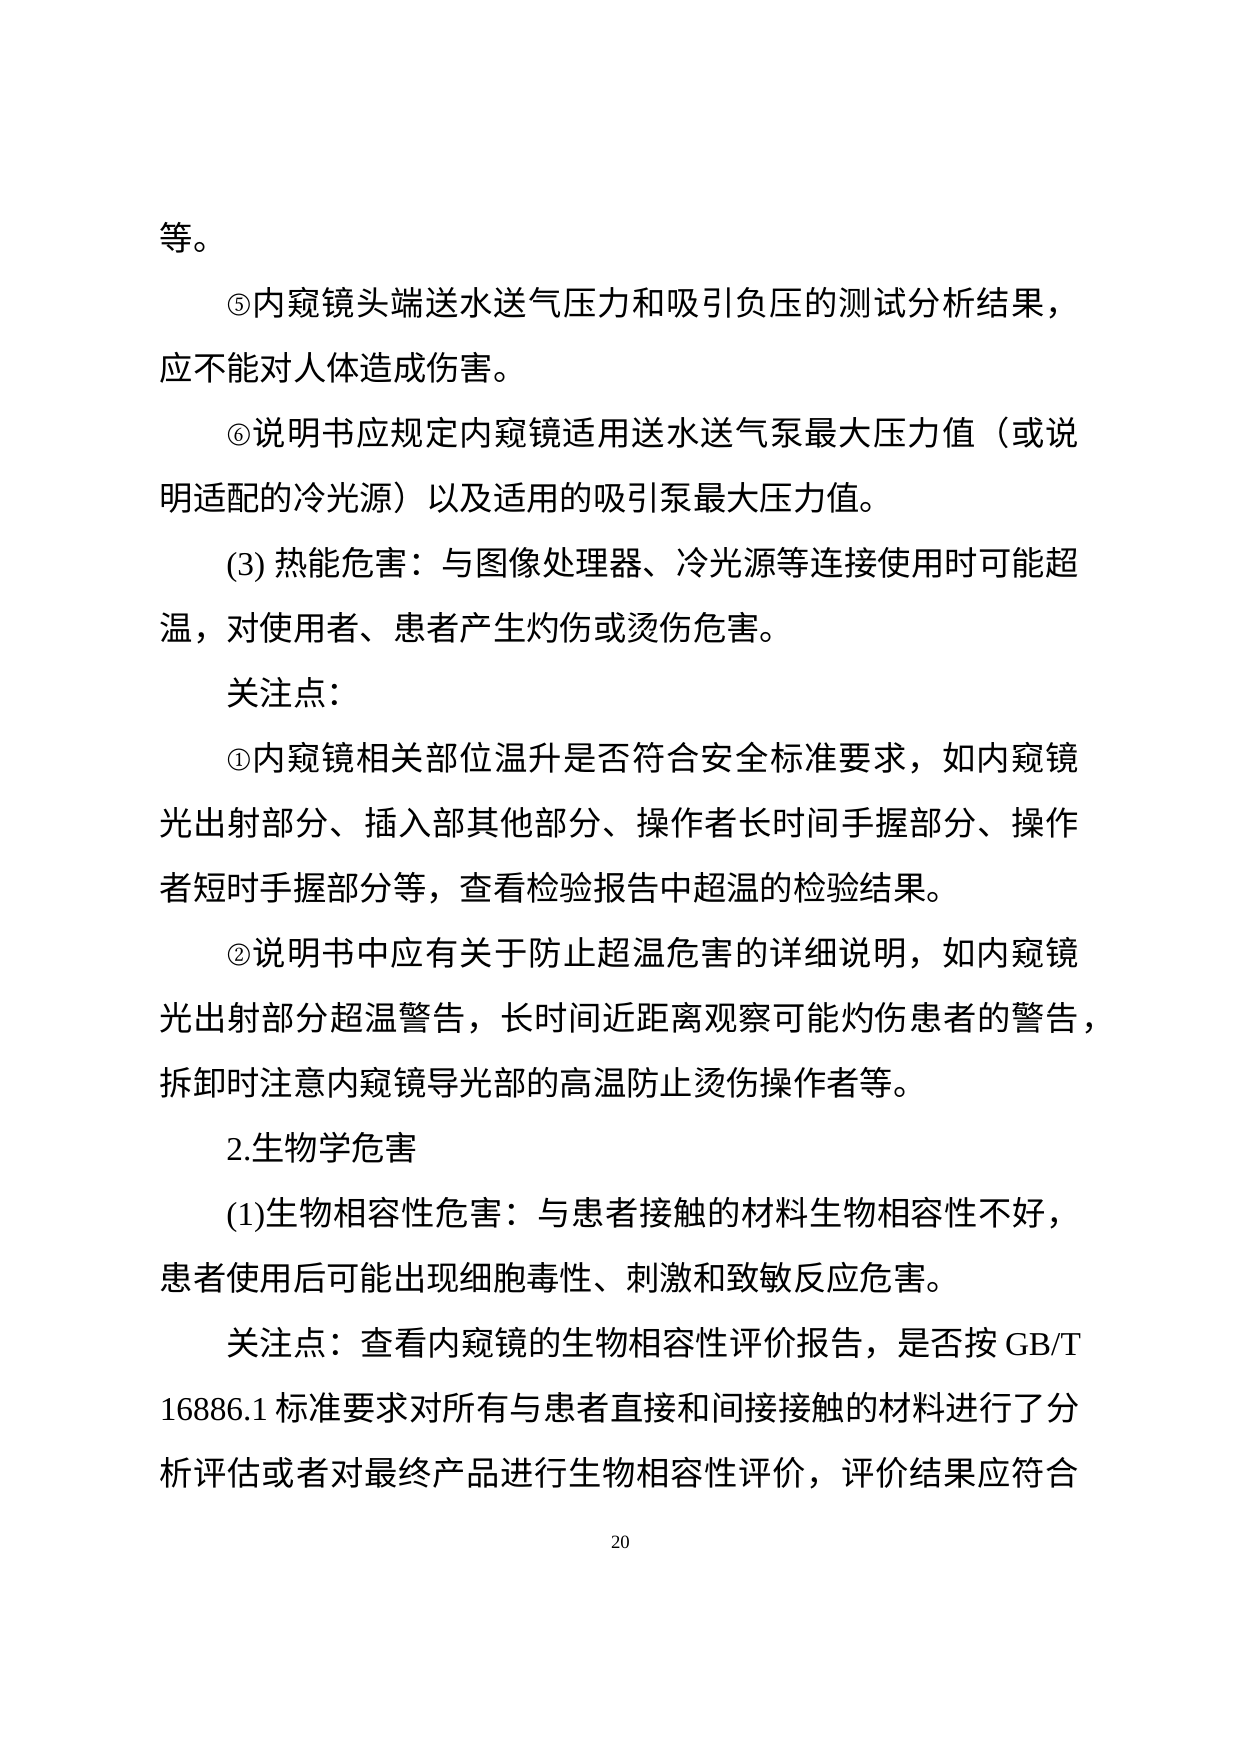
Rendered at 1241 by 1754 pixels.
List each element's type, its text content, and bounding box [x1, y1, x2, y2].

text ①内窥镜相关部位温升是否符合安全标准要求，如内窥镜光出射部分、插入部其他部分、操作者长时间手握部分、操作者短时手握部分等，查看检验报告中超温的检验结果。 [159, 723, 1081, 918]
text 2.生物学危害 [159, 1113, 1081, 1178]
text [159, 203, 1081, 268]
text (3) 热能危害：与图像处理器、冷光源等连接使用时可能超温，对使用者、患者产生灼伤或烫伤危害。 [159, 528, 1081, 658]
text ②说明书中应有关于防止超温危害的详细说明，如内窥镜光出射部分超温警告，长时间近距离观察可能灼伤患者的警告，拆卸时注意内窥镜导光部的高温防止烫伤操作者等。 [159, 918, 1081, 1113]
text 关注点： [159, 658, 1081, 723]
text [159, 1308, 1081, 1503]
text ⑤内窥镜头端送水送气压力和吸引负压的测试分析结果，应不能对人体造成伤害。 [159, 268, 1081, 398]
text (1)生物相容性危害：与患者接触的材料生物相容性不好，患者使用后可能出现细胞毒性、刺激和致敏反应危害。 [159, 1178, 1081, 1308]
text ⑥说明书应规定内窥镜适用送水送气泵最大压力值（或说明适配的冷光源）以及适用的吸引泵最大压力值。 [159, 398, 1081, 528]
